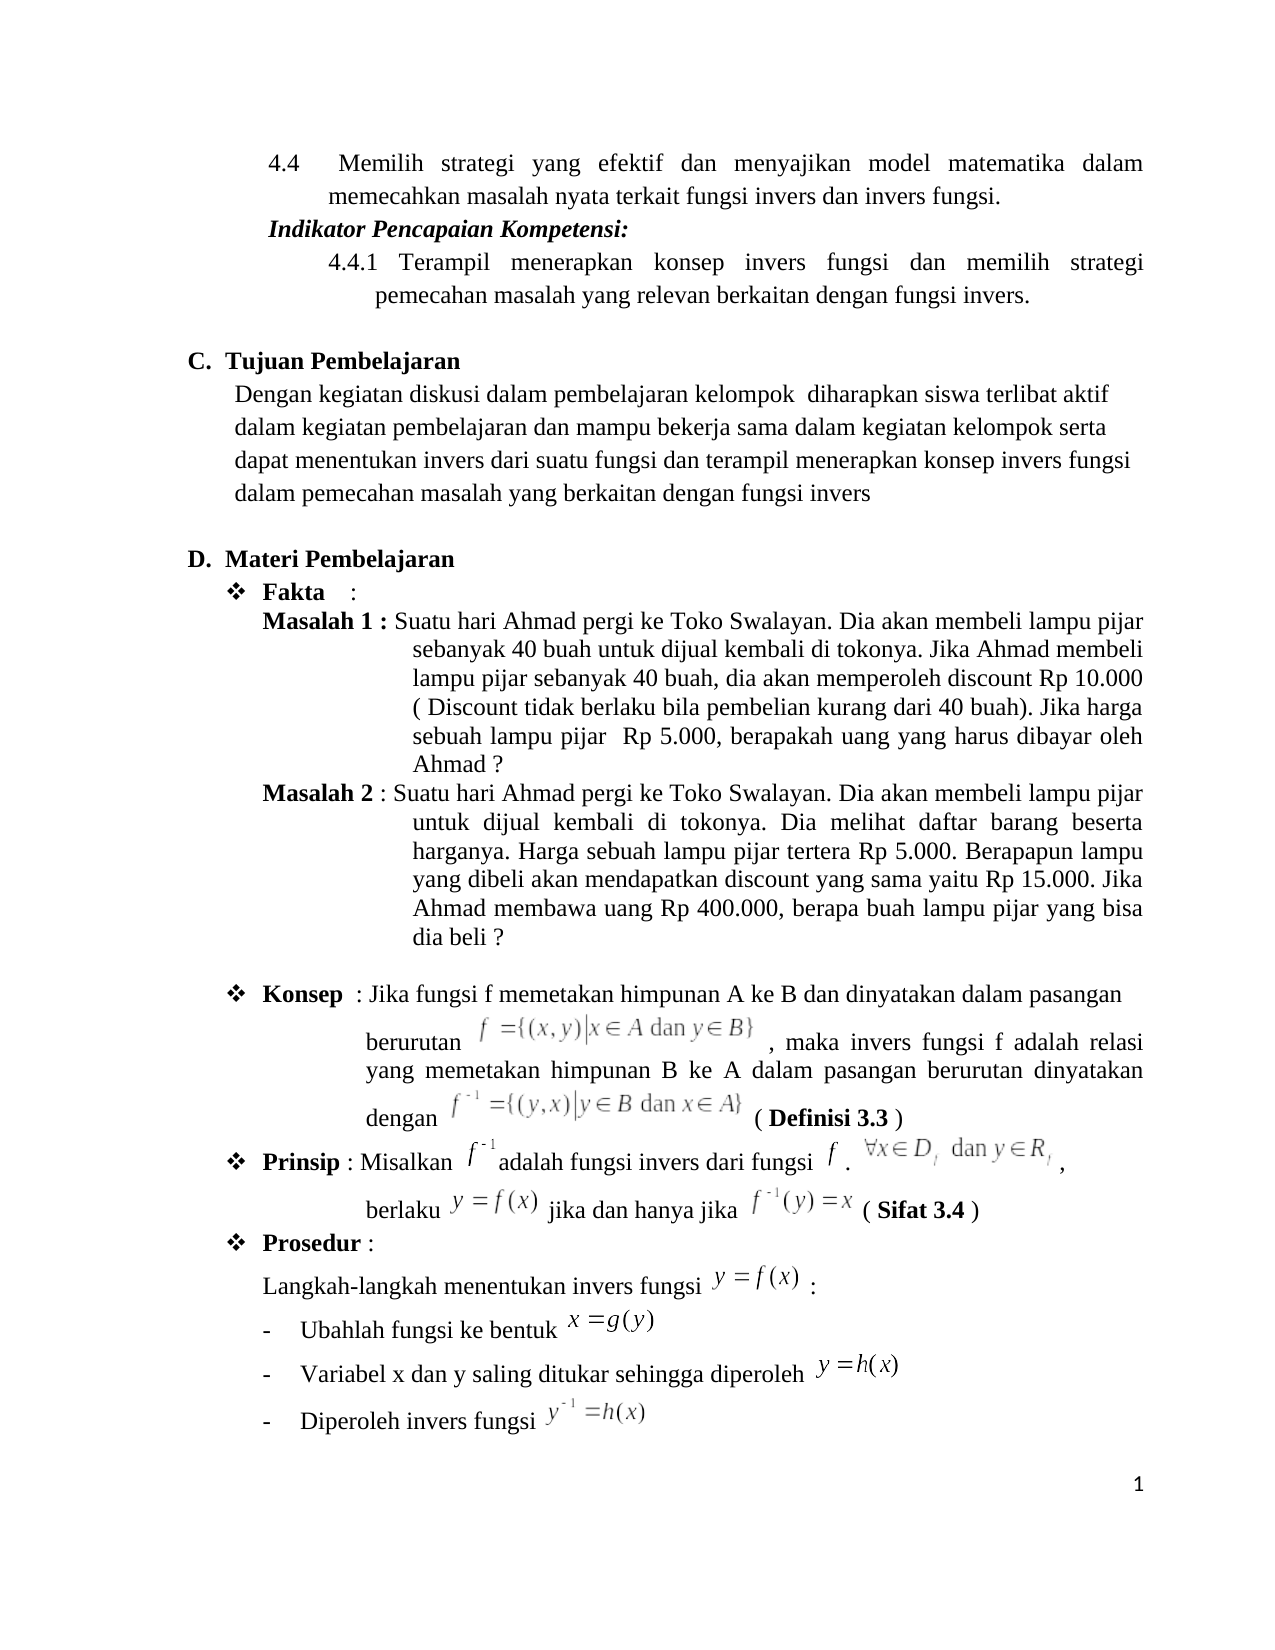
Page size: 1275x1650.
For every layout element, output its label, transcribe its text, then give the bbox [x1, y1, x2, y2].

list Materi Pembelajaran [187, 544, 1144, 573]
list Masalah 2 : Suatu hari Ahmad pergi ke Toko Swalayan. Dia akan membeli lampu pijar untuk dijual kembali di tokonya. Dia melihat daftar barang beserta harganya. Harga sebuah lampu pijar tertera Rp 5.000. Berapapun lampu yang dibeli akan mendapatkan discount yang sama yaitu Rp 15.000. Jika Ahmad membawa uang Rp 400.000, berapa buah lampu pijar yang bisa dia beli ? [262, 778, 1144, 951]
list Prosedur : [225, 1228, 1144, 1256]
list 4.4.1 Terampil menerapkan konsep invers fungsi dan memilih strategi pemecahan masalah yang relevan berkaitan dengan fungsi invers. [328, 247, 1144, 308]
list Diperoleh invers fungsi [262, 1392, 1144, 1435]
list Dengan kegiatan diskusi dalam pembelajaran kelompok diharapkan siswa terlibat aktif dalam kegiatan pembelajaran dan mampu bekerja sama dalam kegiatan kelompok serta dapat menentukan invers dari suatu fungsi dan terampil menerapkan konsep invers fungsi dalam pemecahan masalah yang berkaitan dengan fungsi invers [234, 379, 1144, 507]
list Prinsip : Misalkan adalah fungsi invers dari fungsi . , [225, 1131, 1144, 1176]
list Variabel x dan y saling ditukar sehingga diperoleh [262, 1348, 1144, 1387]
list berurutan , maka invers fungsi f adalah relasi yang memetakan himpunan B ke A dalam pasangan berurutan dinyatakan dengan ( Definisi 3.3 ) [366, 1008, 1144, 1131]
list berlaku jika dan hanya jika ( Sifat 3.4 ) [262, 1180, 1144, 1223]
list Indikator Pencapaian Kompetensi: [268, 214, 1144, 242]
list Tujuan Pembelajaran [187, 346, 1144, 374]
list Langkah-langkah menentukan invers fungsi : [262, 1261, 1144, 1300]
list 4.4 Memilih strategi yang efektif dan menyajikan model matematika dalam memecahkan masalah nyata terkait fungsi invers dan invers fungsi. [268, 148, 1144, 209]
list Masalah 1 : Suatu hari Ahmad pergi ke Toko Swalayan. Dia akan membeli lampu pijar sebanyak 40 buah untuk dijual kembali di tokonya. Jika Ahmad membeli lampu pijar sebanyak 40 buah, dia akan memperoleh discount Rp 10.000 ( Discount tidak berlaku bila pembelian kurang dari 40 buah). Jika harga sebuah lampu pijar Rp 5.000, berapakah uang yang harus dibayar oleh Ahmad ? [262, 606, 1144, 778]
list Konsep : Jika fungsi f memetakan himpunan A ke B dan dinyatakan dalam pasangan [225, 979, 1144, 1008]
list Fakta : [225, 577, 1144, 606]
list Ubahlah fungsi ke bentuk [262, 1304, 1144, 1344]
